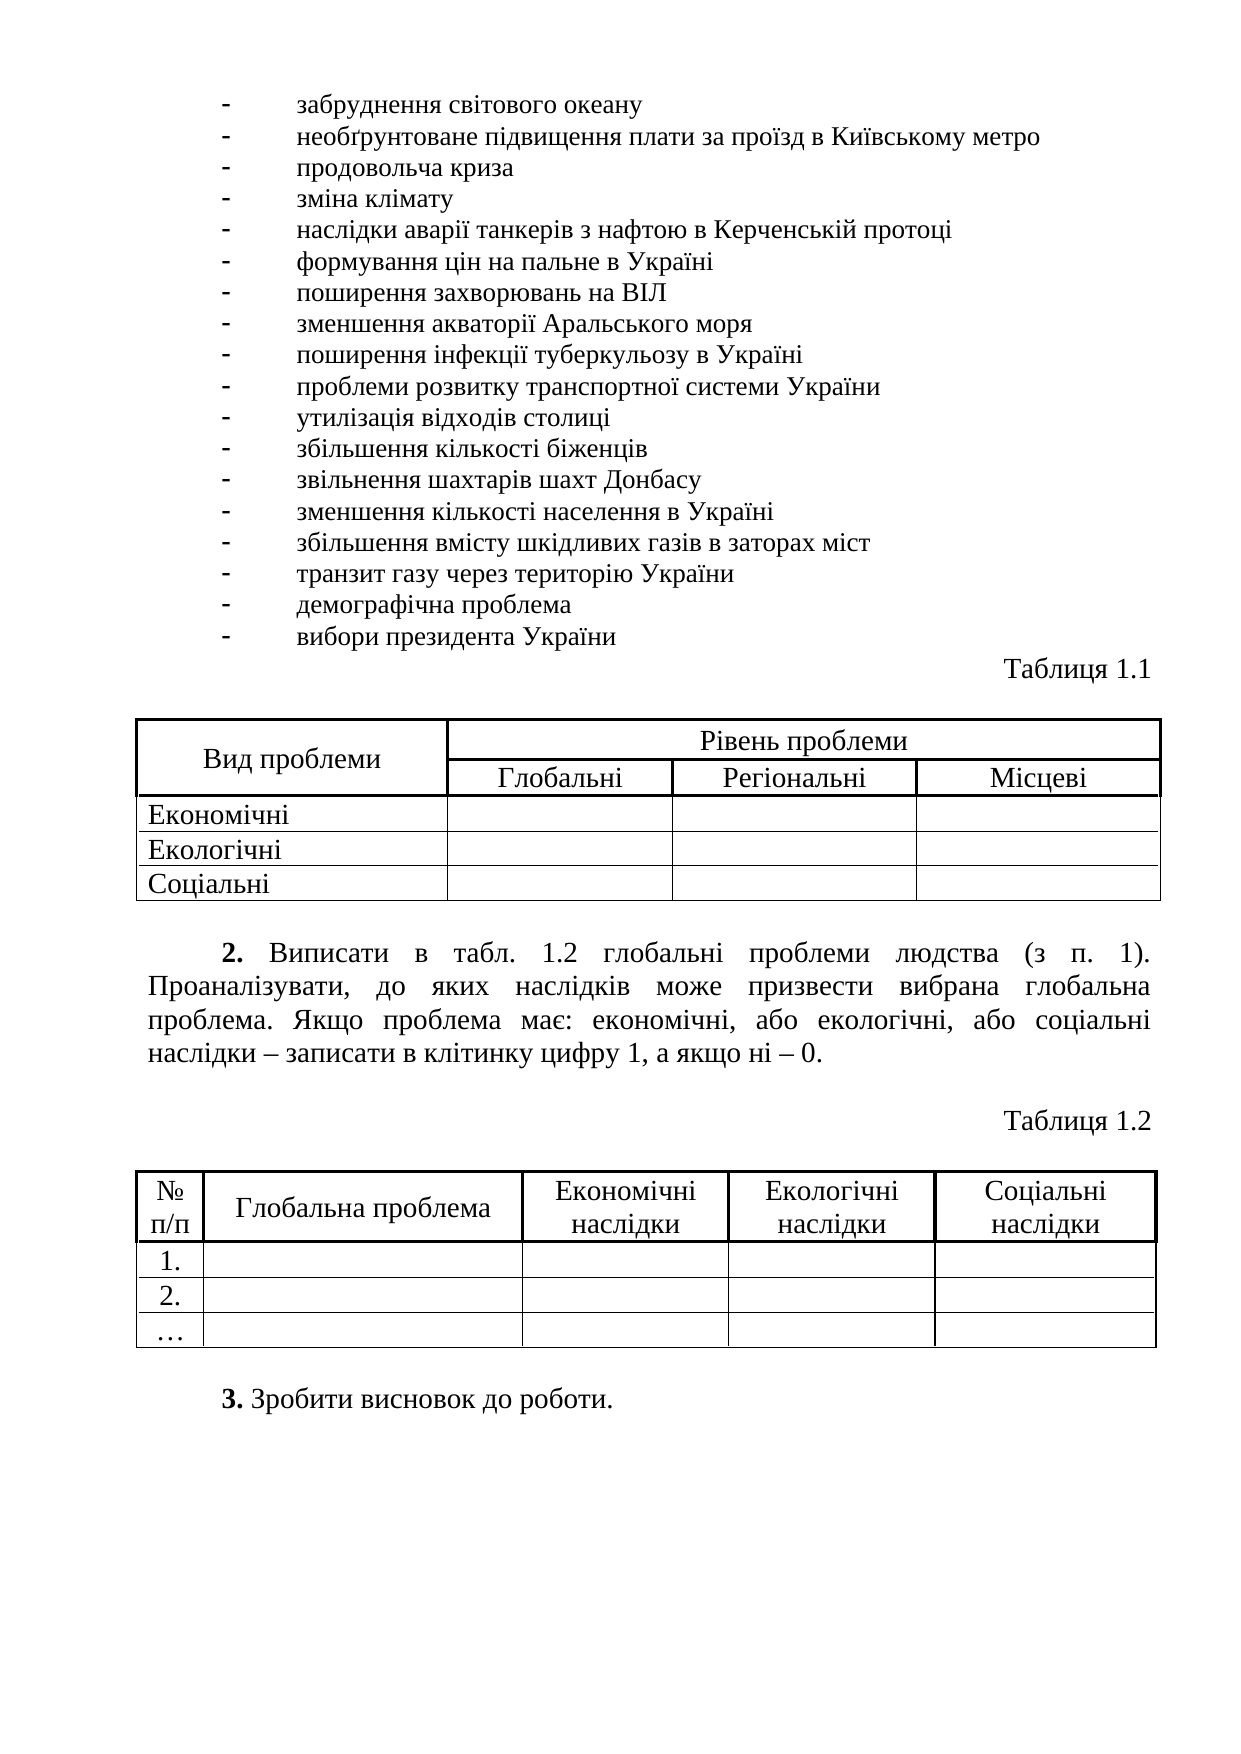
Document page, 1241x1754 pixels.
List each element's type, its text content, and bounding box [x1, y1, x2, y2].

table_header Вид проблеми [138, 721, 446, 794]
table_cell [917, 831, 1160, 865]
list вибори президента України [148, 620, 1152, 651]
text Таблиця 1.1 [148, 651, 1152, 684]
table_cell Екологічні [137, 831, 447, 865]
list необґрунтоване підвищення плати за проїзд в Київському метро [148, 120, 1152, 151]
list продовольча криза [148, 151, 1152, 182]
table_cell [936, 1243, 1155, 1277]
list зміна клімату [148, 182, 1152, 213]
table_cell Економічні [137, 794, 447, 831]
table_cell [936, 1277, 1155, 1312]
text Таблиця 1.2 [148, 1103, 1152, 1136]
list поширення захворювань на ВІЛ [148, 276, 1152, 307]
table_cell [523, 1278, 728, 1312]
table_cell Соціальні [137, 865, 447, 900]
list збільшення вмісту шкідливих газів в заторах міст [148, 526, 1152, 557]
list наслідки аварії танкерів з нафтою в Керченській протоці [148, 213, 1152, 245]
table_cell 1. [137, 1241, 203, 1277]
table_header Економічні наслідки [524, 1173, 727, 1240]
list демографічна проблема [148, 588, 1152, 620]
table_cell [204, 1243, 522, 1277]
table_header Соціальні наслідки [937, 1173, 1154, 1240]
table_cell [523, 1243, 728, 1277]
table_cell [673, 866, 916, 900]
text 2. Виписати в табл. 1.2 глобальні проблеми людства (з п. 1). Проаналізувати, до яких наслідків може призвести вибрана глобальна проблема. Якщо проблема має: економічні, або екологічні, або соціальні наслідки – записати в клітинку цифру 1, а якщо ні – 0. [148, 935, 1152, 1069]
table_cell [523, 1313, 728, 1346]
text 3. Зробити висновок до роботи. [148, 1381, 1152, 1415]
list звільнення шахтарів шахт Донбасу [148, 463, 1152, 495]
list утилізація відходів столиці [148, 401, 1152, 432]
table_cell [448, 866, 672, 900]
table_cell … [137, 1312, 203, 1346]
list транзит газу через територію України [148, 557, 1152, 588]
table_cell Регіональні [674, 761, 915, 794]
table_cell [204, 1313, 522, 1346]
table_cell [917, 794, 1160, 831]
list зменшення кількості населення в Україні [148, 495, 1152, 526]
table_cell [917, 865, 1160, 900]
table_cell [936, 1312, 1155, 1346]
table_cell [204, 1278, 522, 1312]
table_header Екологічні наслідки [730, 1173, 933, 1240]
list забруднення світового океану [148, 88, 1152, 120]
table_cell [448, 797, 672, 831]
table_header № п/п [138, 1173, 202, 1240]
list формування цін на пальне в Україні [148, 245, 1152, 276]
table_cell 2. [137, 1277, 203, 1312]
table_cell Місцеві [918, 761, 1159, 794]
table_cell [729, 1243, 934, 1277]
table_cell [729, 1313, 934, 1346]
table_header Глобальна проблема [205, 1173, 521, 1240]
list збільшення кількості біженців [148, 432, 1152, 463]
list зменшення акваторії Аральського моря [148, 307, 1152, 338]
list проблеми розвитку транспортної системи України [148, 370, 1152, 401]
list поширення інфекції туберкульозу в Україні [148, 338, 1152, 370]
table_cell [448, 832, 672, 865]
table_header Рівень проблеми [449, 721, 1159, 757]
table_cell Глобальні [449, 761, 671, 794]
table_cell [729, 1278, 934, 1312]
table_cell [673, 832, 916, 865]
table_cell [673, 797, 916, 831]
